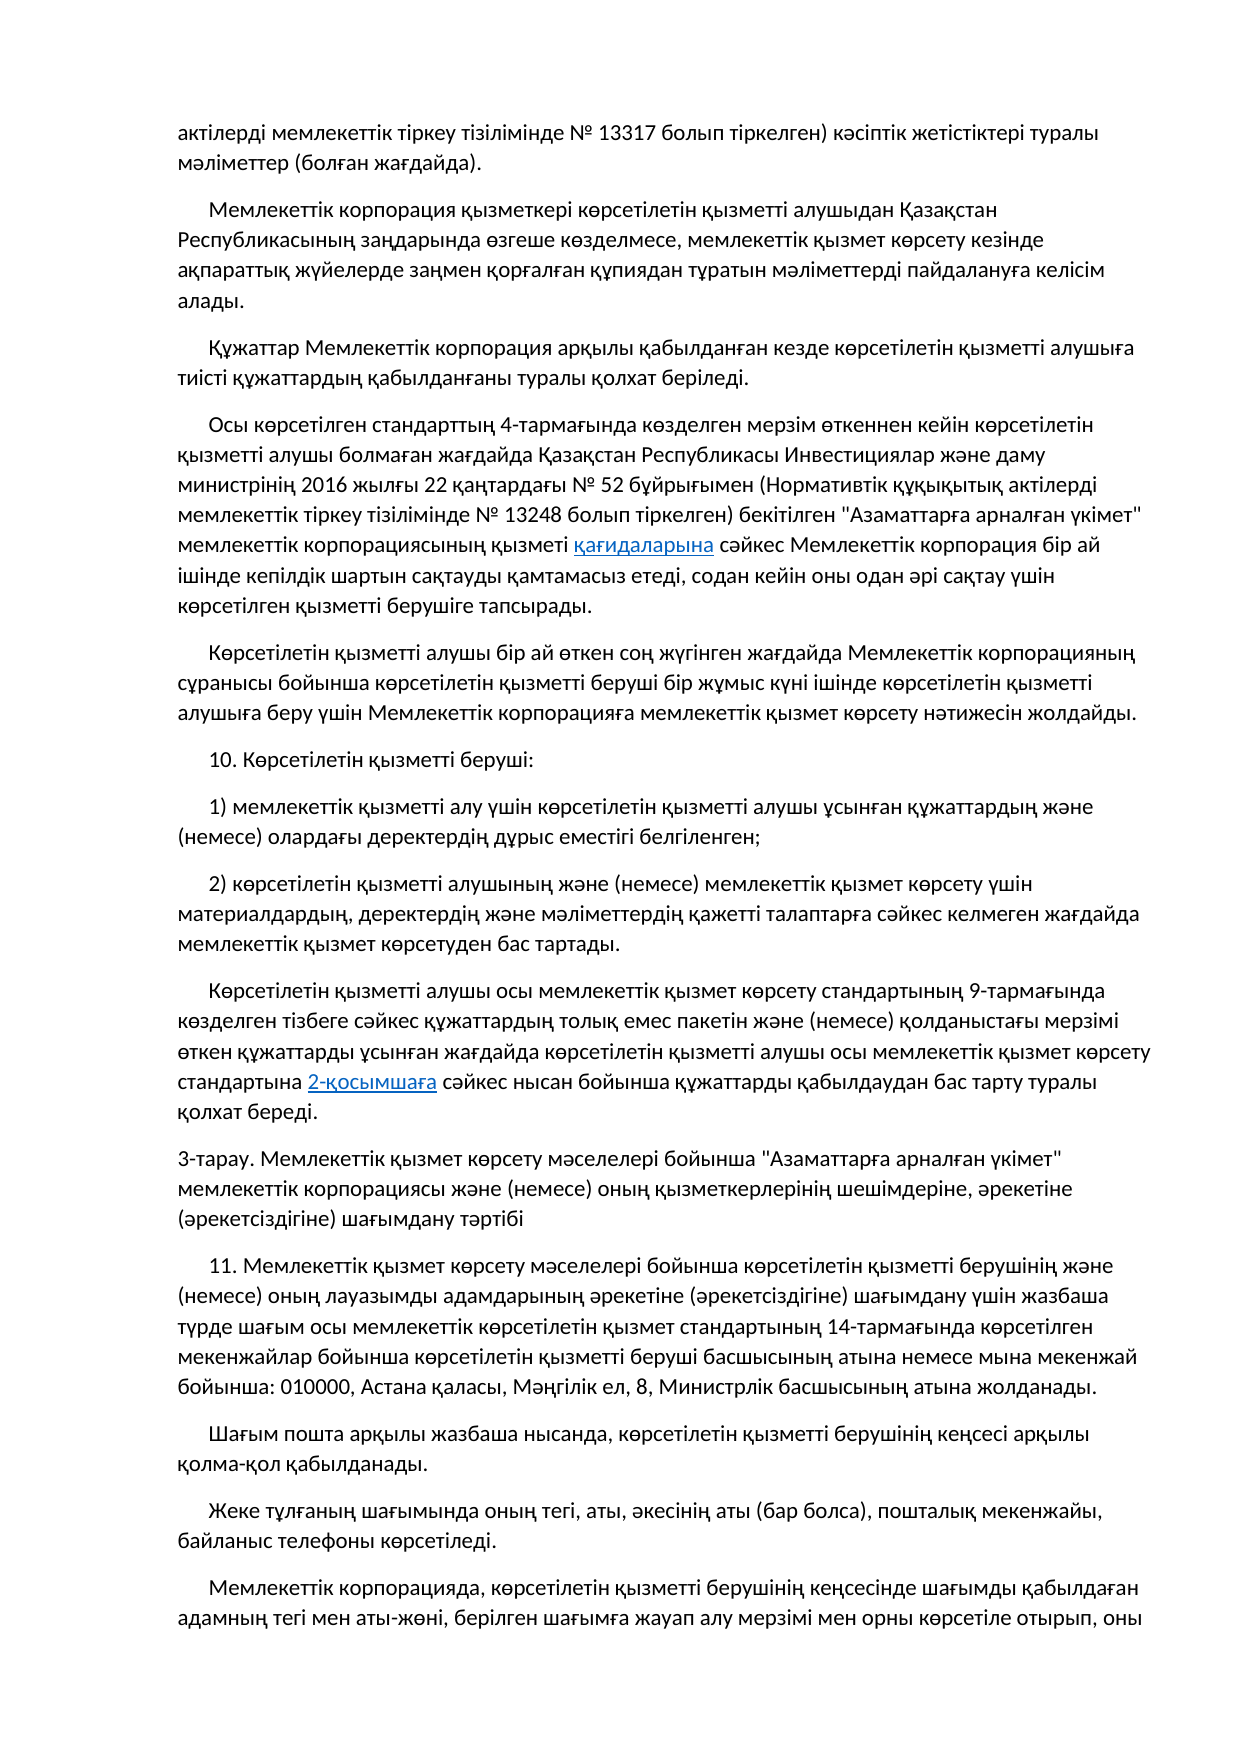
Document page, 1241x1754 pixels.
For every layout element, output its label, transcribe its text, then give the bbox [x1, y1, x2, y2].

text Көрсетілетін қызметті алушы осы мемлекеттік қызмет көрсету стандартының 9-тармағында көзделген тізбеге сәйкес құжаттардың толық емес пакетін және (немесе) қолданыстағы мерзімі өткен құжаттарды ұсынған жағдайда көрсетілетін қызметті алушы осы мемлекеттік қызмет көрсету стандартына 2-қосымшаға сәйкес нысан бойынша құжаттарды қабылдаудан бас тарту туралы қолхат береді. [177, 976, 1152, 1125]
text 1) мемлекеттік қызметті алу үшін көрсетілетін қызметті алушы ұсынған құжаттардың және (немесе) олардағы деректердің дұрыс еместігі белгіленген; [177, 792, 1152, 850]
text Көрсетілетін қызметті алушы бір ай өткен соң жүгінген жағдайда Мемлекеттік корпорацияның сұранысы бойынша көрсетілетін қызметті беруші бір жұмыс күні ішінде көрсетілетін қызметті алушыға беру үшін Мемлекеттік корпорацияға мемлекеттік қызмет көрсету нәтижесін жолдайды. [177, 638, 1152, 726]
text Осы көрсетілген стандарттың 4-тармағында көзделген мерзім өткеннен кейін көрсетілетін қызметті алушы болмаған жағдайда Қазақстан Республикасы Инвестициялар және даму министрінің 2016 жылғы 22 қаңтардағы № 52 бұйрығымен (Нормативтік құқықытық актілерді мемлекеттік тіркеу тізілімінде № 13248 болып тіркелген) бекітілген "Азаматтарға арналған үкімет" мемлекеттік корпорациясының қызметі қағидаларына сәйкес Мемлекеттік корпорация бір ай ішінде кепілдік шартын сақтауды қамтамасыз етеді, содан кейін оны одан әрі сақтау үшін көрсетілген қызметті берушіге тапсырады. [177, 410, 1152, 619]
text Шағым пошта арқылы жазбаша нысанда, көрсетілетін қызметті берушінің кеңсесі арқылы қолма-қол қабылданады. [177, 1419, 1152, 1477]
text 11. Мемлекеттік қызмет көрсету мәселелері бойынша көрсетілетін қызметті берушінің және (немесе) оның лауазымды адамдарының әрекетіне (әрекетсіздігіне) шағымдану үшін жазбаша түрде шағым осы мемлекеттік көрсетілетін қызмет стандартының 14-тармағында көрсетілген мекенжайлар бойынша көрсетілетін қызметті беруші басшысының атына немесе мына мекенжай бойынша: 010000, Астана қаласы, Мәңгілік ел, 8, Министрлік басшысының атына жолданады. [177, 1251, 1152, 1400]
text 10. Көрсетілетін қызметті беруші: [177, 745, 1152, 773]
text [177, 118, 1152, 176]
text 3-тарау. Мемлекеттік қызмет көрсету мәселелері бойынша "Азаматтарға арналған үкімет" мемлекеттік корпорациясы және (немесе) оның қызметкерлерінің шешімдеріне, әрекетіне (әрекетсіздігіне) шағымдану тәртібі [177, 1144, 1152, 1233]
text Жеке тұлғаның шағымында оның тегі, аты, әкесінің аты (бар болcа), пошталық мекенжайы, байланыс телефоны көрсетіледі. [177, 1496, 1152, 1554]
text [177, 1573, 1152, 1632]
text Мемлекеттік корпорация қызметкері көрсетілетін қызметті алушыдан Қазақстан Республикасының заңдарында өзгеше көзделмесе, мемлекеттік қызмет көрсету кезінде ақпараттық жүйелерде заңмен қорғалған құпиядан тұратын мәліметтерді пайдалануға келісім алады. [177, 195, 1152, 314]
text Құжаттар Мемлекеттік корпорация арқылы қабылданған кезде көрсетілетін қызметті алушыға тиісті құжаттардың қабылданғаны туралы қолхат беріледі. [177, 333, 1152, 391]
text 2) көрсетілетін қызметті алушының және (немесе) мемлекеттік қызмет көрсету үшін материалдардың, деректердің және мәліметтердің қажетті талаптарға сәйкес келмеген жағдайда мемлекеттік қызмет көрсетуден бас тартады. [177, 869, 1152, 958]
